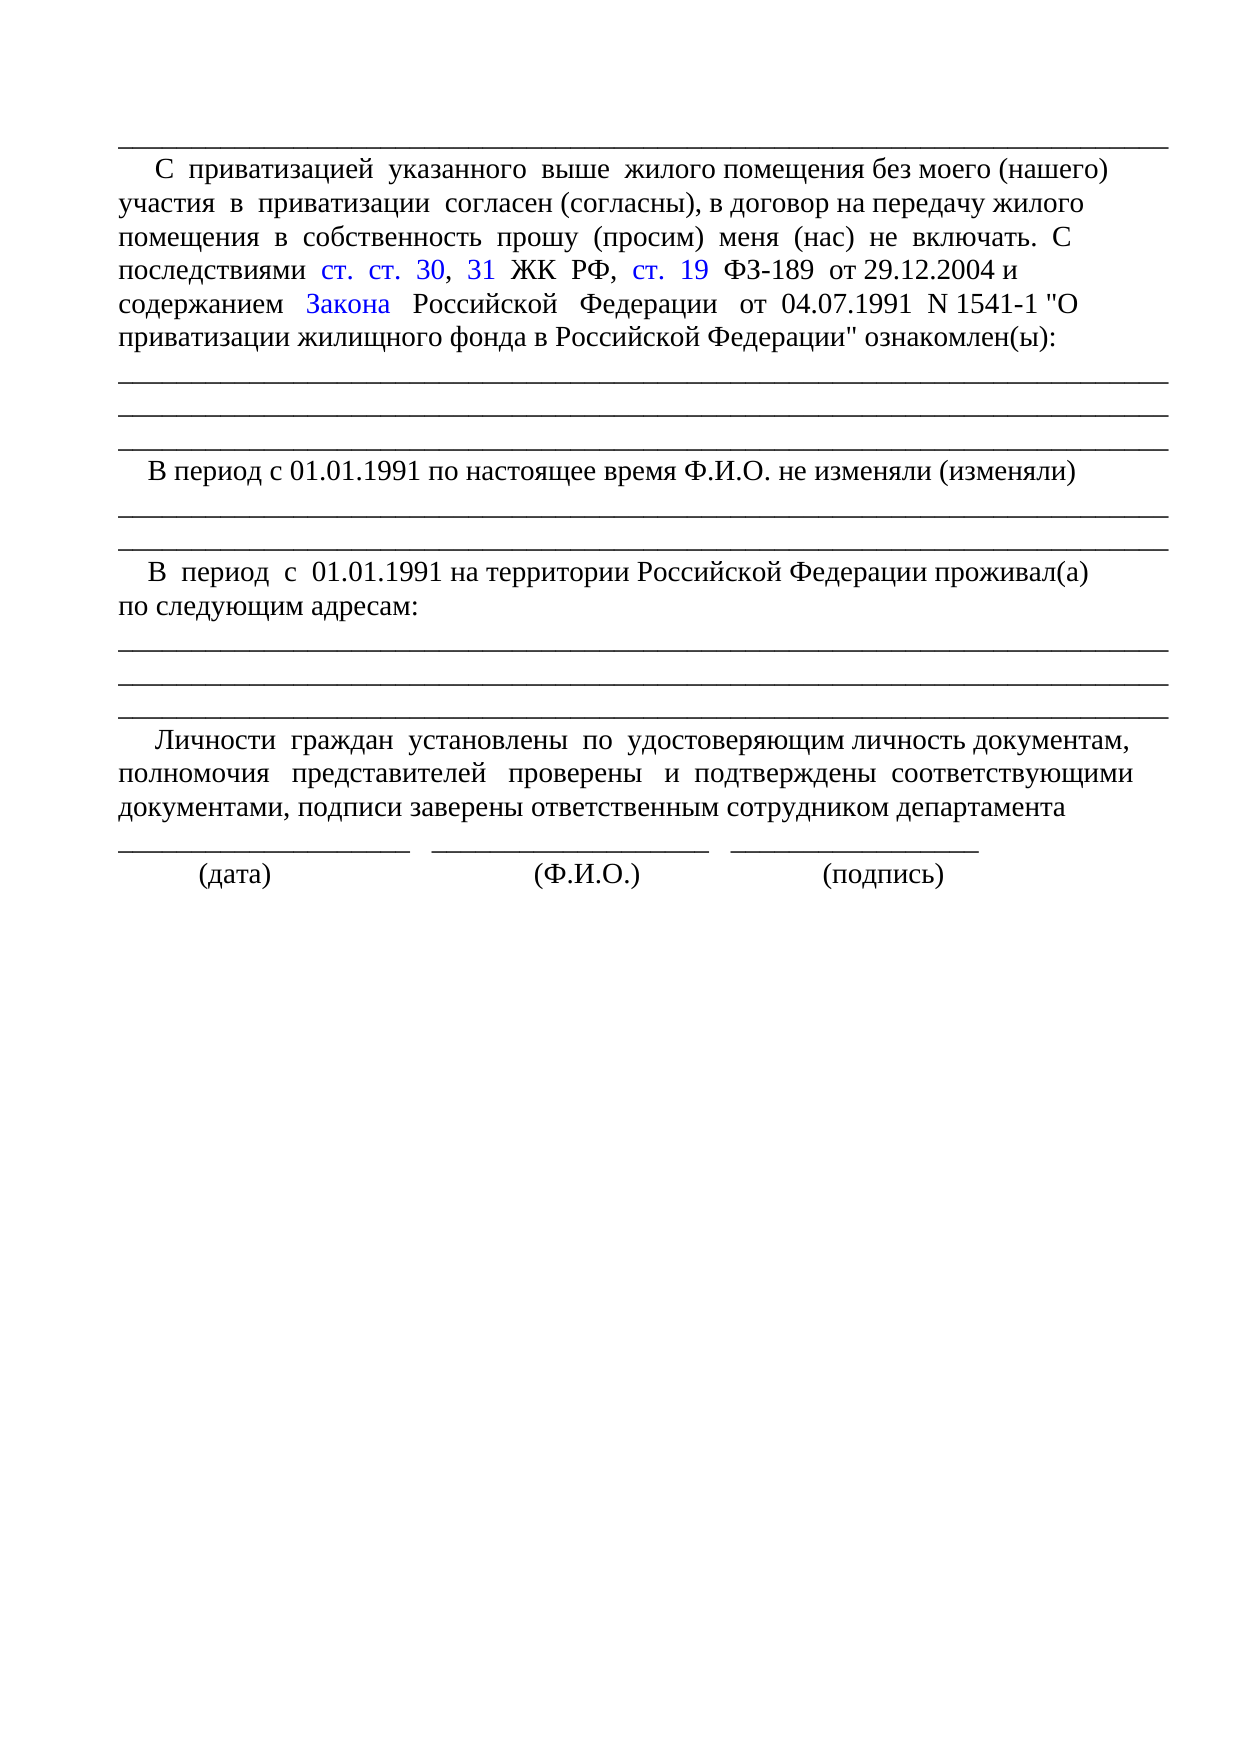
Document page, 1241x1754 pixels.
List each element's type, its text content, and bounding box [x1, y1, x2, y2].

text содержанием Закона Российской Федерации от 04.07.1991 N 1541-1 "О [118, 286, 1181, 319]
text приватизации жилищного фонда в Российской Федерации" ознакомлен(ы): [118, 319, 1181, 353]
text по следующим адресам: [118, 588, 1181, 621]
text последствиями ст. ст. 30, 31 ЖК РФ, ст. 19 ФЗ-189 от 29.12.2004 и [118, 252, 1181, 286]
text В период с 01.01.1991 на территории Российской Федерации проживал(а) [118, 554, 1181, 588]
text ________________________________________________________________________ [118, 420, 1181, 453]
text участия в приватизации согласен (согласны), в договор на передачу жилого [118, 185, 1181, 219]
text ________________________________________________________________________ [118, 521, 1181, 554]
text ________________________________________________________________________ [118, 621, 1181, 655]
text В период с 01.01.1991 по настоящее время Ф.И.О. не изменяли (изменяли) [118, 453, 1181, 487]
text ____________________ ___________________ _________________ [118, 822, 1181, 856]
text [118, 118, 1181, 152]
text документами, подписи заверены ответственным сотрудником департамента [118, 789, 1181, 822]
text С приватизацией указанного выше жилого помещения без моего (нашего) [118, 152, 1181, 185]
text ________________________________________________________________________ [118, 353, 1181, 386]
text ________________________________________________________________________ [118, 386, 1181, 420]
text ________________________________________________________________________ [118, 688, 1181, 722]
text Личности граждан установлены по удостоверяющим личность документам, [118, 722, 1181, 755]
text ________________________________________________________________________ [118, 487, 1181, 521]
text (дата) (Ф.И.О.) (подпись) [118, 856, 1181, 889]
text ________________________________________________________________________ [118, 655, 1181, 688]
text полномочия представителей проверены и подтверждены соответствующими [118, 755, 1181, 789]
text помещения в собственность прошу (просим) меня (нас) не включать. С [118, 219, 1181, 252]
